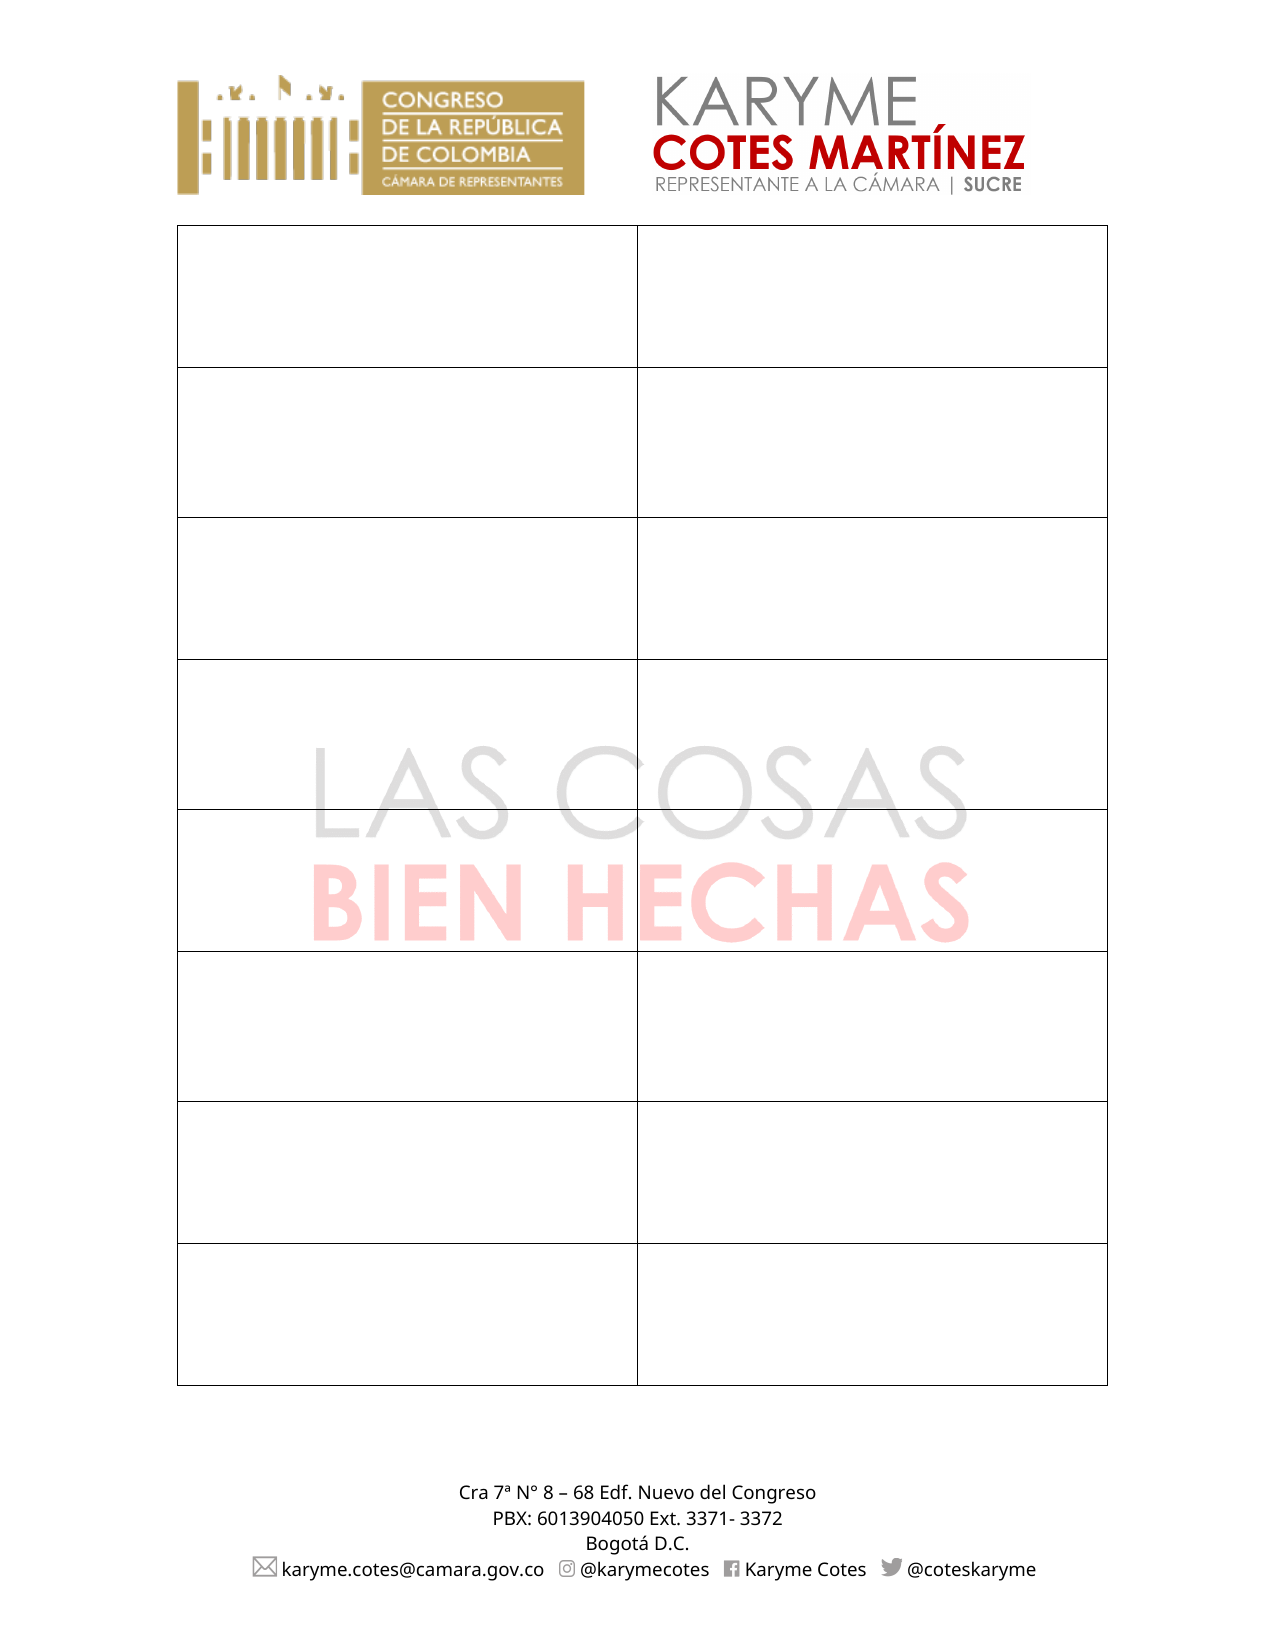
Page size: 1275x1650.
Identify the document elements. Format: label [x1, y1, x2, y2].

picture [177, 75, 585, 195]
table_cell [178, 952, 637, 1101]
picture [652, 73, 1032, 195]
table_cell [178, 518, 637, 659]
table_cell [638, 1102, 1107, 1243]
table_cell [178, 226, 637, 367]
picture [881, 1558, 903, 1577]
table_cell [178, 1244, 637, 1385]
table_cell [638, 226, 1107, 367]
table_cell [178, 810, 637, 951]
table_cell [638, 1244, 1107, 1385]
table_cell [178, 1102, 637, 1243]
table_cell [178, 368, 637, 517]
table_cell [178, 660, 637, 809]
table_cell [638, 368, 1107, 517]
table_cell [638, 952, 1107, 1101]
picture [252, 1556, 278, 1577]
picture [723, 1560, 740, 1577]
table_cell [638, 518, 1107, 659]
table_cell [638, 660, 1107, 809]
table_cell [638, 810, 1107, 951]
picture [559, 1560, 575, 1577]
